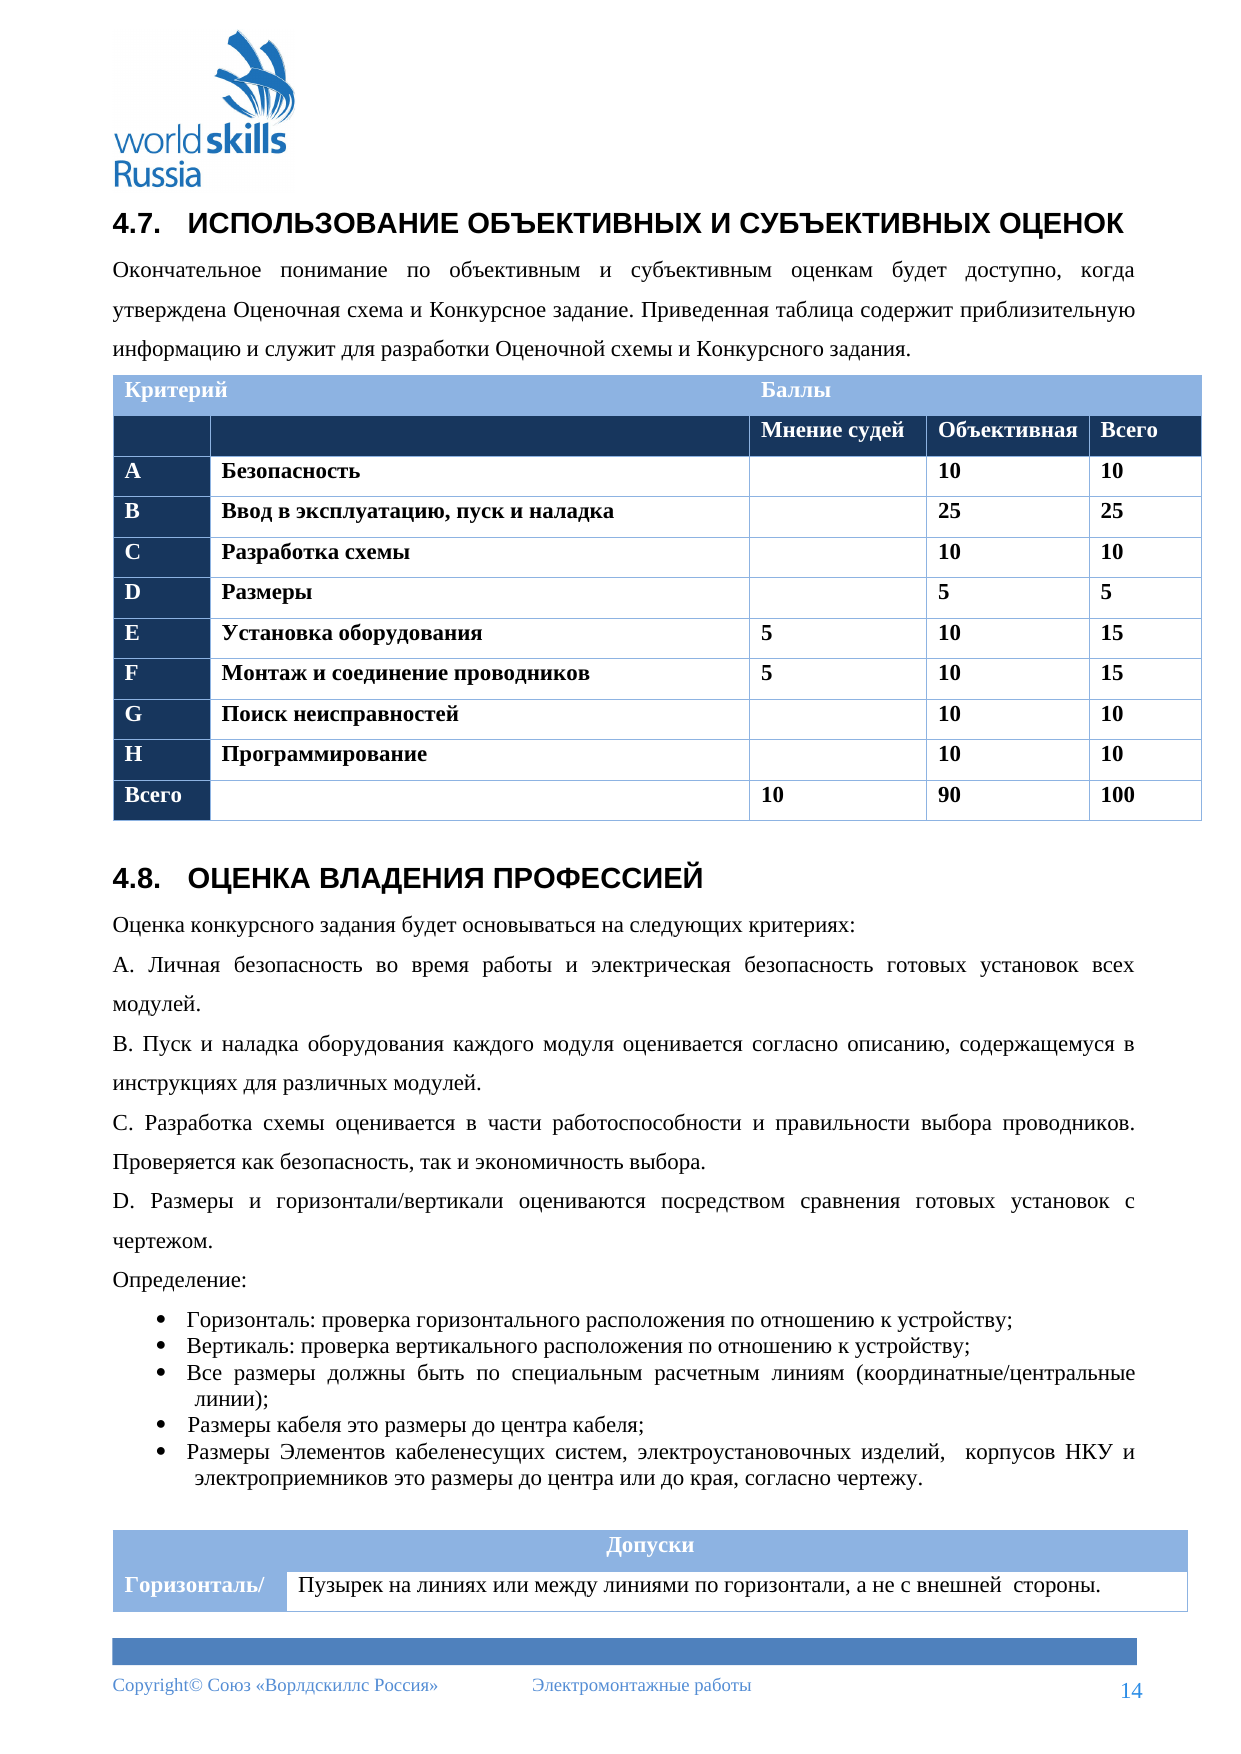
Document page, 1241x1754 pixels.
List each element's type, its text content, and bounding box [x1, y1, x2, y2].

table_cell 5 [750, 659, 926, 699]
table_cell 5 [750, 619, 926, 658]
table_cell Всего [1090, 416, 1201, 456]
table_cell 25 [927, 497, 1089, 537]
table_cell 10 [1090, 700, 1201, 739]
table_cell [750, 538, 926, 577]
text Окончательное понимание по объективным и субъективным оценкам будет доступно, когда утверждена Оценочная схема и Конкурсное задание. Приведенная таблица содержит приблизительную информацию и служит для разработки Оценочной схемы и Конкурсного задания. [112, 256, 1137, 362]
list Все размеры должны быть по специальным расчетным линиям (координатные/центральные линии); [157, 1359, 1137, 1411]
table_cell 10 [927, 740, 1089, 780]
list Размеры кабеля это размеры до центра кабеля; [157, 1411, 1137, 1438]
table_cell 5 [927, 578, 1089, 618]
table_cell Безопасность [211, 457, 749, 496]
table_header Баллы [750, 376, 1201, 415]
table_cell [750, 740, 926, 780]
text Оценка конкурсного задания будет основываться на следующих критериях: [112, 911, 1137, 938]
table_header Критерий [114, 376, 749, 415]
table_cell 10 [750, 781, 926, 820]
table_cell Всего [114, 781, 210, 820]
table_cell H [114, 740, 210, 780]
table_cell A [114, 457, 210, 496]
text А. Личная безопасность во время работы и электрическая безопасность готовых установок всех модулей. [112, 951, 1137, 1017]
table_cell 10 [927, 619, 1089, 658]
table_cell 10 [927, 700, 1089, 739]
table_cell C [114, 538, 210, 577]
picture [112, 29, 295, 193]
list Размеры Элементов кабеленесущих систем, электроустановочных изделий, корпусов НКУ и электроприемников это размеры до центра или до края, согласно чертежу. [157, 1438, 1137, 1491]
table_cell 10 [927, 659, 1089, 699]
table_cell Объективная [927, 416, 1089, 456]
table_cell [750, 700, 926, 739]
table_cell Мнение судей [750, 416, 926, 456]
text В. Пуск и наладка оборудования каждого модуля оценивается согласно описанию, содержащемуся в инструкциях для различных модулей. [112, 1030, 1137, 1096]
table_cell 25 [1090, 497, 1201, 537]
table_cell 15 [1090, 659, 1201, 699]
table_cell Поиск неисправностей [211, 700, 749, 739]
text 4.7. Использование объективных и субъективных оценок [112, 206, 1137, 239]
table_cell E [114, 619, 210, 658]
table_cell F [114, 659, 210, 699]
table_cell 10 [927, 457, 1089, 496]
table_cell [211, 416, 749, 456]
table_cell 5 [1090, 578, 1201, 618]
text D. Размеры и горизонтали/вертикали оцениваются посредством сравнения готовых установок с чертежом. [112, 1188, 1137, 1253]
table_cell Ввод в эксплуатацию, пуск и наладка [211, 497, 749, 537]
table_cell G [114, 700, 210, 739]
table_cell [750, 497, 926, 537]
table_cell B [114, 497, 210, 537]
table_cell D [114, 578, 210, 618]
text 4.8. ОЦЕНКА ВЛАДЕНИЯ ПРОФЕССИЕЙ [112, 861, 1137, 894]
table_cell 10 [1090, 740, 1201, 780]
table_cell [114, 416, 210, 456]
table_cell 10 [1090, 538, 1201, 577]
table_cell 100 [1090, 781, 1201, 820]
table_cell [211, 781, 749, 820]
text C. Разработка схемы оценивается в части работоспособности и правильности выбора проводников. Проверяется как безопасность, так и экономичность выбора. [112, 1109, 1137, 1174]
table_cell Разработка схемы [211, 538, 749, 577]
list Вертикаль: проверка вертикального расположения по отношению к устройству; [157, 1332, 1137, 1359]
text Определение: [112, 1267, 1137, 1293]
table_cell 10 [1090, 457, 1201, 496]
table_cell 15 [1090, 619, 1201, 658]
table_cell Размеры [211, 578, 749, 618]
list Горизонталь: проверка горизонтального расположения по отношению к устройству; [157, 1306, 1137, 1332]
table_cell Пузырек на линиях или между линиями по горизонтали, а не с внешней стороны. [287, 1572, 1187, 1611]
table_cell 90 [927, 781, 1089, 820]
table_header Допуски [114, 1531, 1187, 1571]
table_cell [750, 457, 926, 496]
table_cell Программирование [211, 740, 749, 780]
table_cell Монтаж и соединение проводников [211, 659, 749, 699]
table_cell Горизонталь/ вертикаль [114, 1572, 286, 1611]
table_cell Установка оборудования [211, 619, 749, 658]
table_cell [750, 578, 926, 618]
table_cell 10 [927, 538, 1089, 577]
